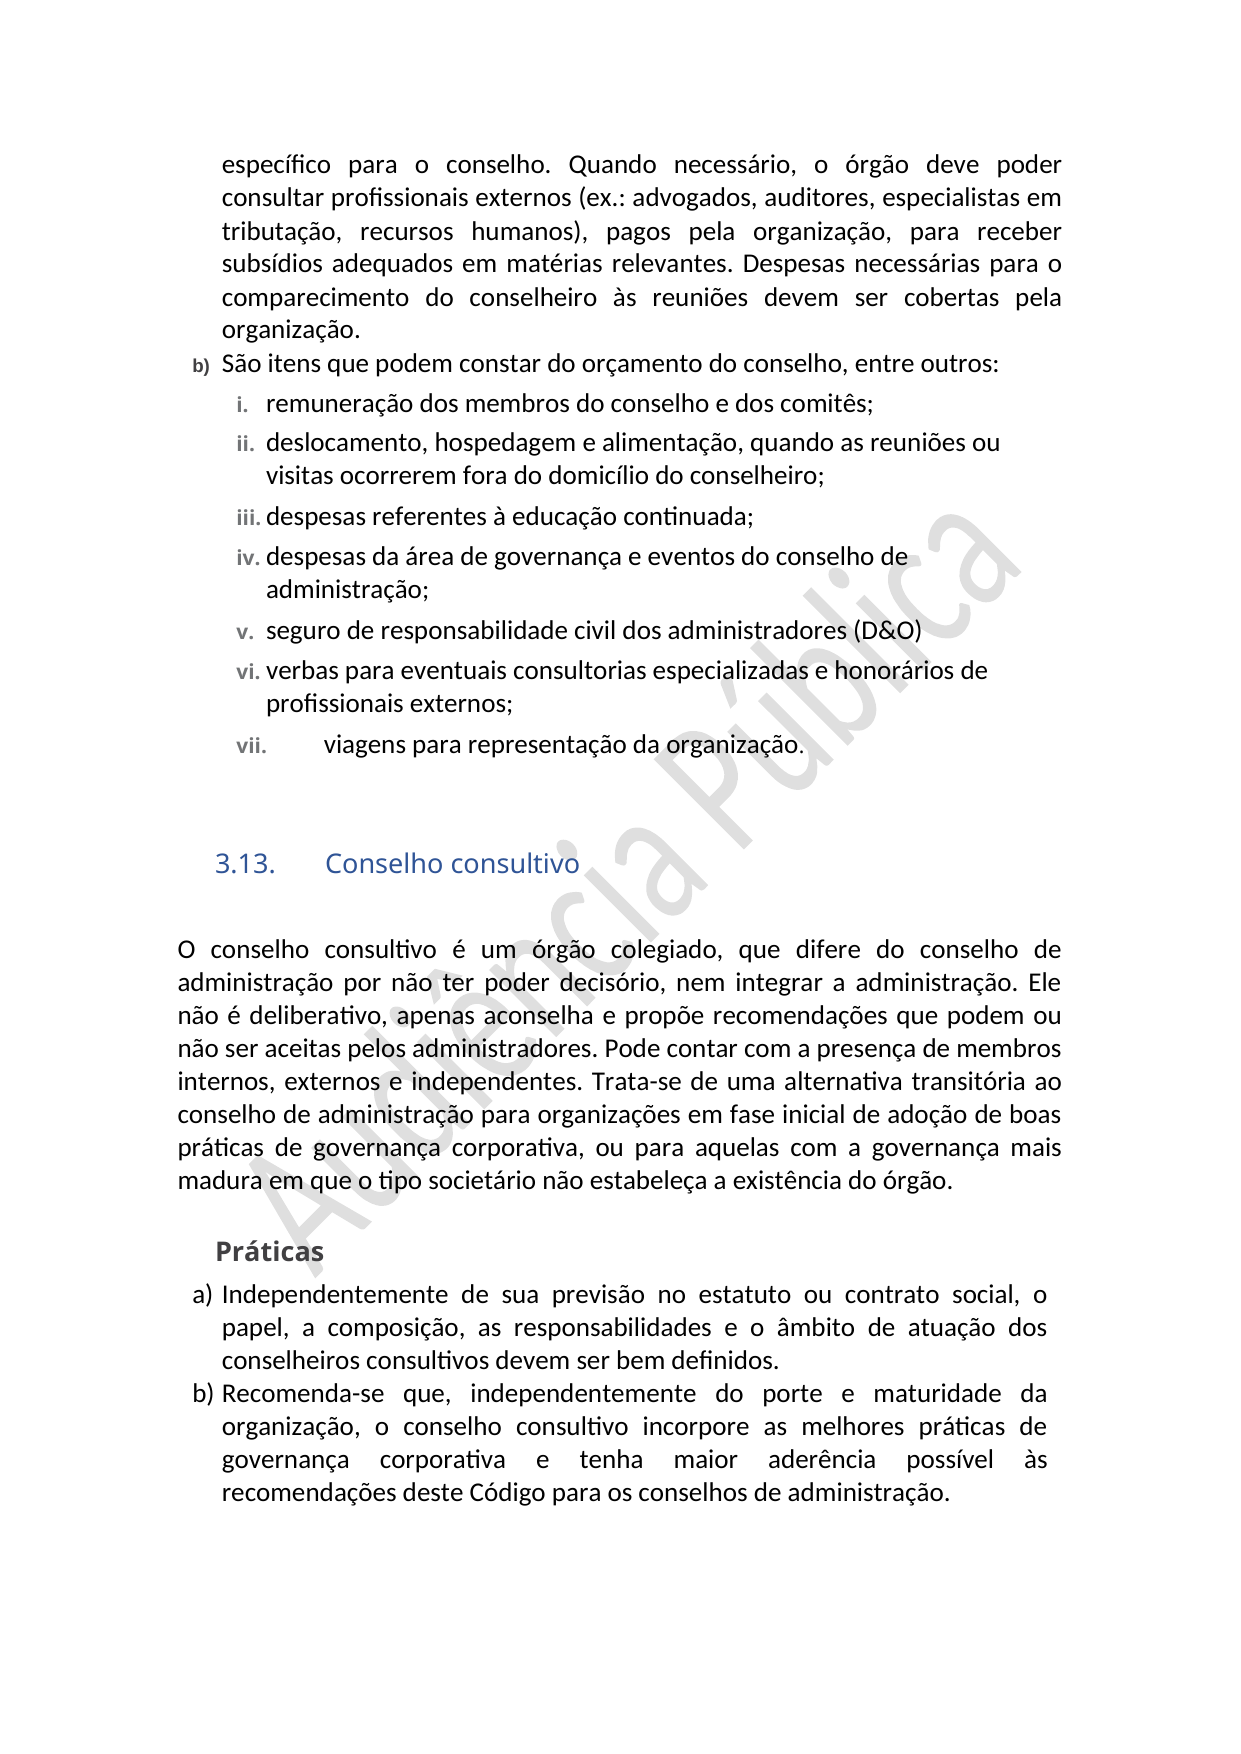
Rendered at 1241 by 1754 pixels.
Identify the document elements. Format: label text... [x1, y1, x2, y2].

list deslocamento, hospedagem e alimentação, quando as reuniões ou visitas ocorrerem fora do domicílio do conselheiro; [236, 425, 1063, 491]
subtitle Conselho consultivo [215, 845, 1063, 882]
list Independentemente de sua previsão no estatuto ou contrato social, o papel, a composição, as responsabilidades e o âmbito de atuação dos conselheiros consultivos devem ser bem definidos. [192, 1277, 1048, 1376]
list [192, 148, 1063, 346]
text O conselho consultivo é um órgão colegiado, que difere do conselho de administração por não ter poder decisório, nem integrar a administração. Ele não é deliberativo, apenas aconselha e propõe recomendações que podem ou não ser aceitas pelos administradores. Pode contar com a presença de membros internos, externos e independentes. Trata-se de uma alternativa transitória ao conselho de administração para organizações em fase inicial de adoção de boas práticas de governança corporativa, ou para aquelas com a governança mais madura em que o tipo societário não estabeleça a existência do órgão. [177, 932, 1063, 1196]
list remuneração dos membros do conselho e dos comitês; [236, 386, 1063, 419]
list seguro de responsabilidade civil dos administradores (D&O) [236, 613, 1063, 646]
list despesas da área de governança e eventos do conselho de administração; [236, 539, 1063, 605]
list verbas para eventuais consultorias especializadas e honorários de profissionais externos; [236, 653, 1063, 719]
list Recomenda-se que, independentemente do porte e maturidade da organização, o conselho consultivo incorpore as melhores práticas de governança corporativa e tenha maior aderência possível às recomendações deste Código para os conselhos de administração. [192, 1376, 1048, 1508]
list viagens para representação da organização. [236, 727, 1063, 760]
list despesas referentes à educação continuada; [236, 499, 1063, 532]
text Práticas [177, 1233, 1063, 1270]
list São itens que podem constar do orçamento do conselho, entre outros: [192, 346, 1063, 379]
